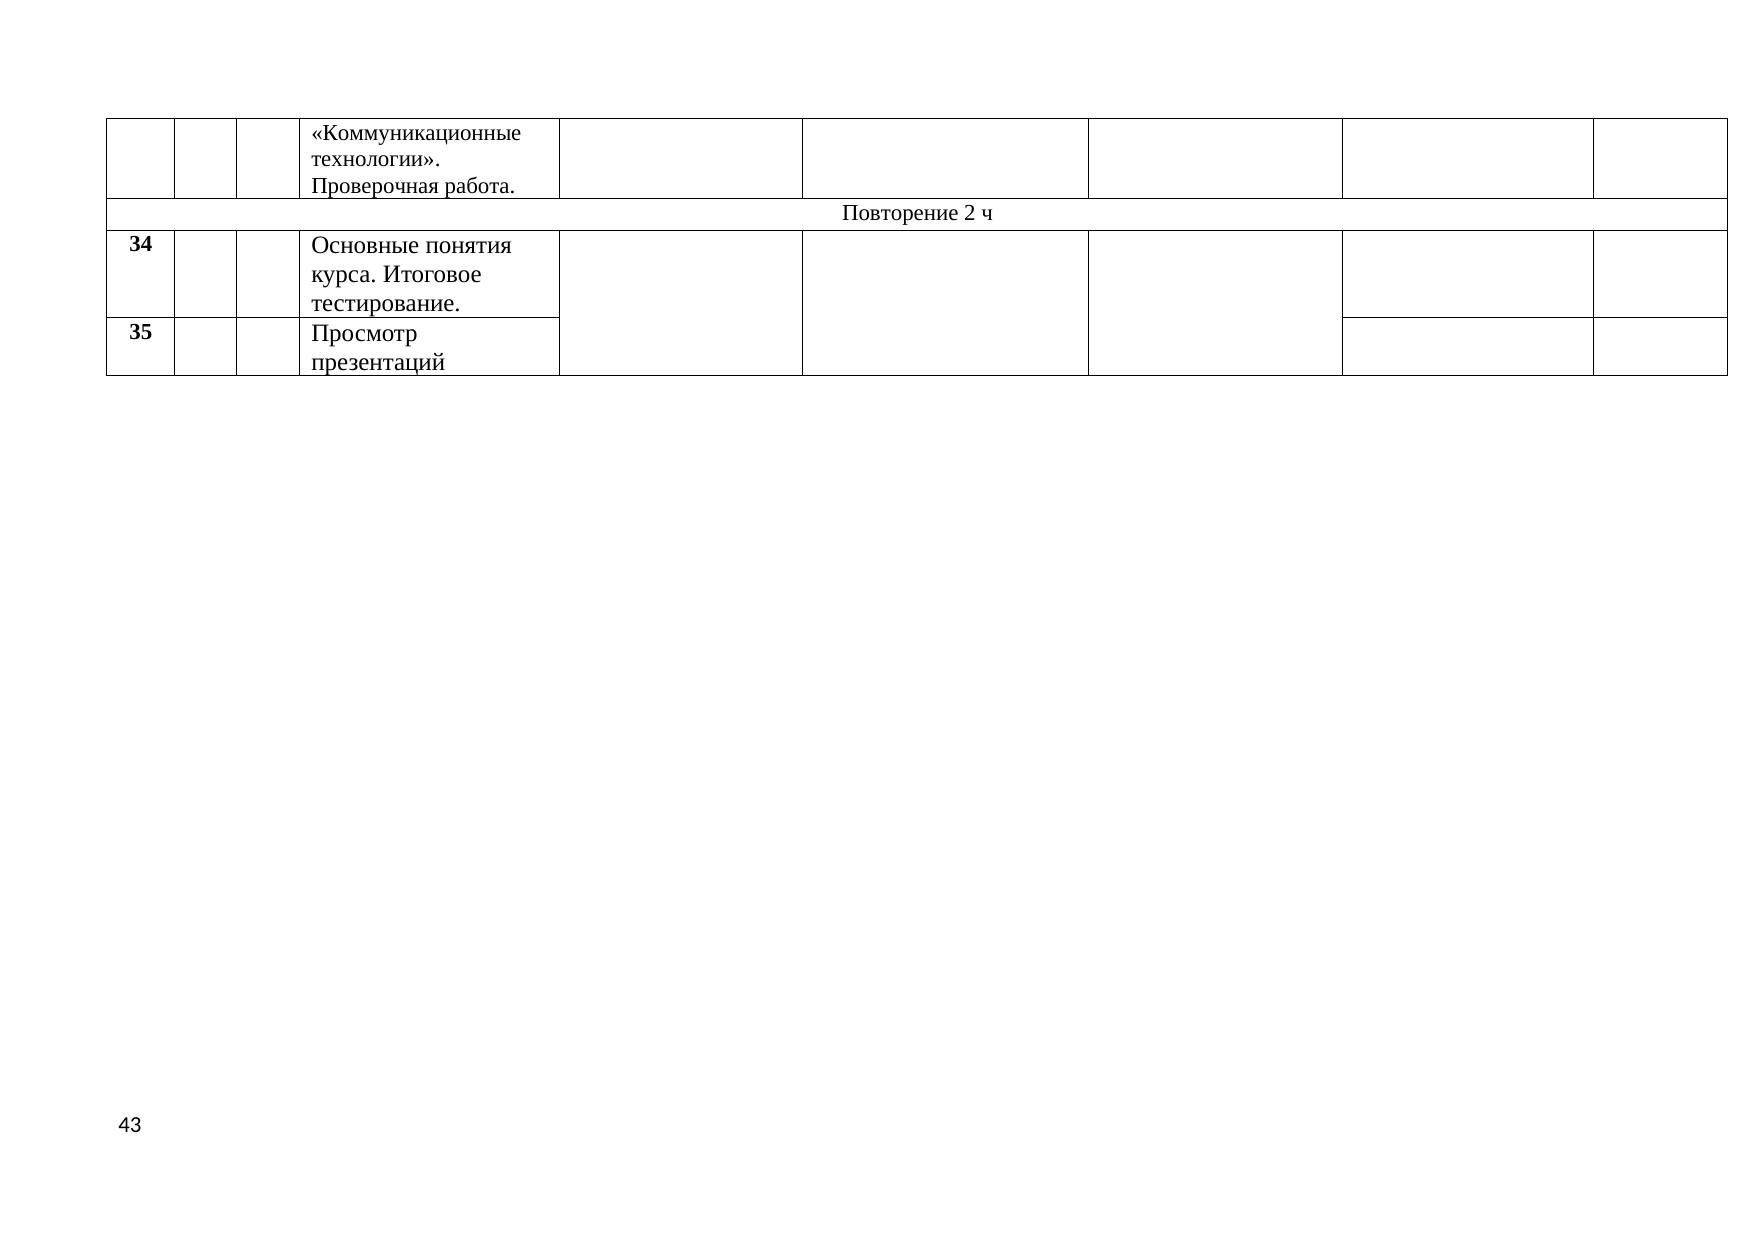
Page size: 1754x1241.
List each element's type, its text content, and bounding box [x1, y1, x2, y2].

table_cell [1594, 318, 1727, 375]
table_cell [1594, 119, 1727, 198]
table_cell [1089, 231, 1342, 375]
table_cell [175, 119, 236, 198]
table_cell [237, 231, 299, 317]
table_cell [1343, 119, 1593, 198]
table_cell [300, 119, 559, 198]
table_cell [237, 119, 299, 198]
table_cell Основные понятия курса. Итоговое тестирование. [300, 231, 559, 317]
table_cell [803, 231, 1088, 375]
table_cell Просмотр презентаций [300, 318, 559, 375]
table_cell [175, 318, 236, 375]
table_cell [560, 231, 802, 375]
table_cell [1343, 318, 1593, 375]
table_cell [1343, 231, 1593, 317]
table_cell 33 [107, 119, 174, 198]
table_cell Повторение 2 ч [107, 199, 1727, 229]
table_cell 35 [107, 318, 174, 375]
table_cell [1594, 231, 1727, 317]
table_cell [237, 318, 299, 375]
table_cell 34 [107, 231, 174, 317]
table_cell [175, 231, 236, 317]
